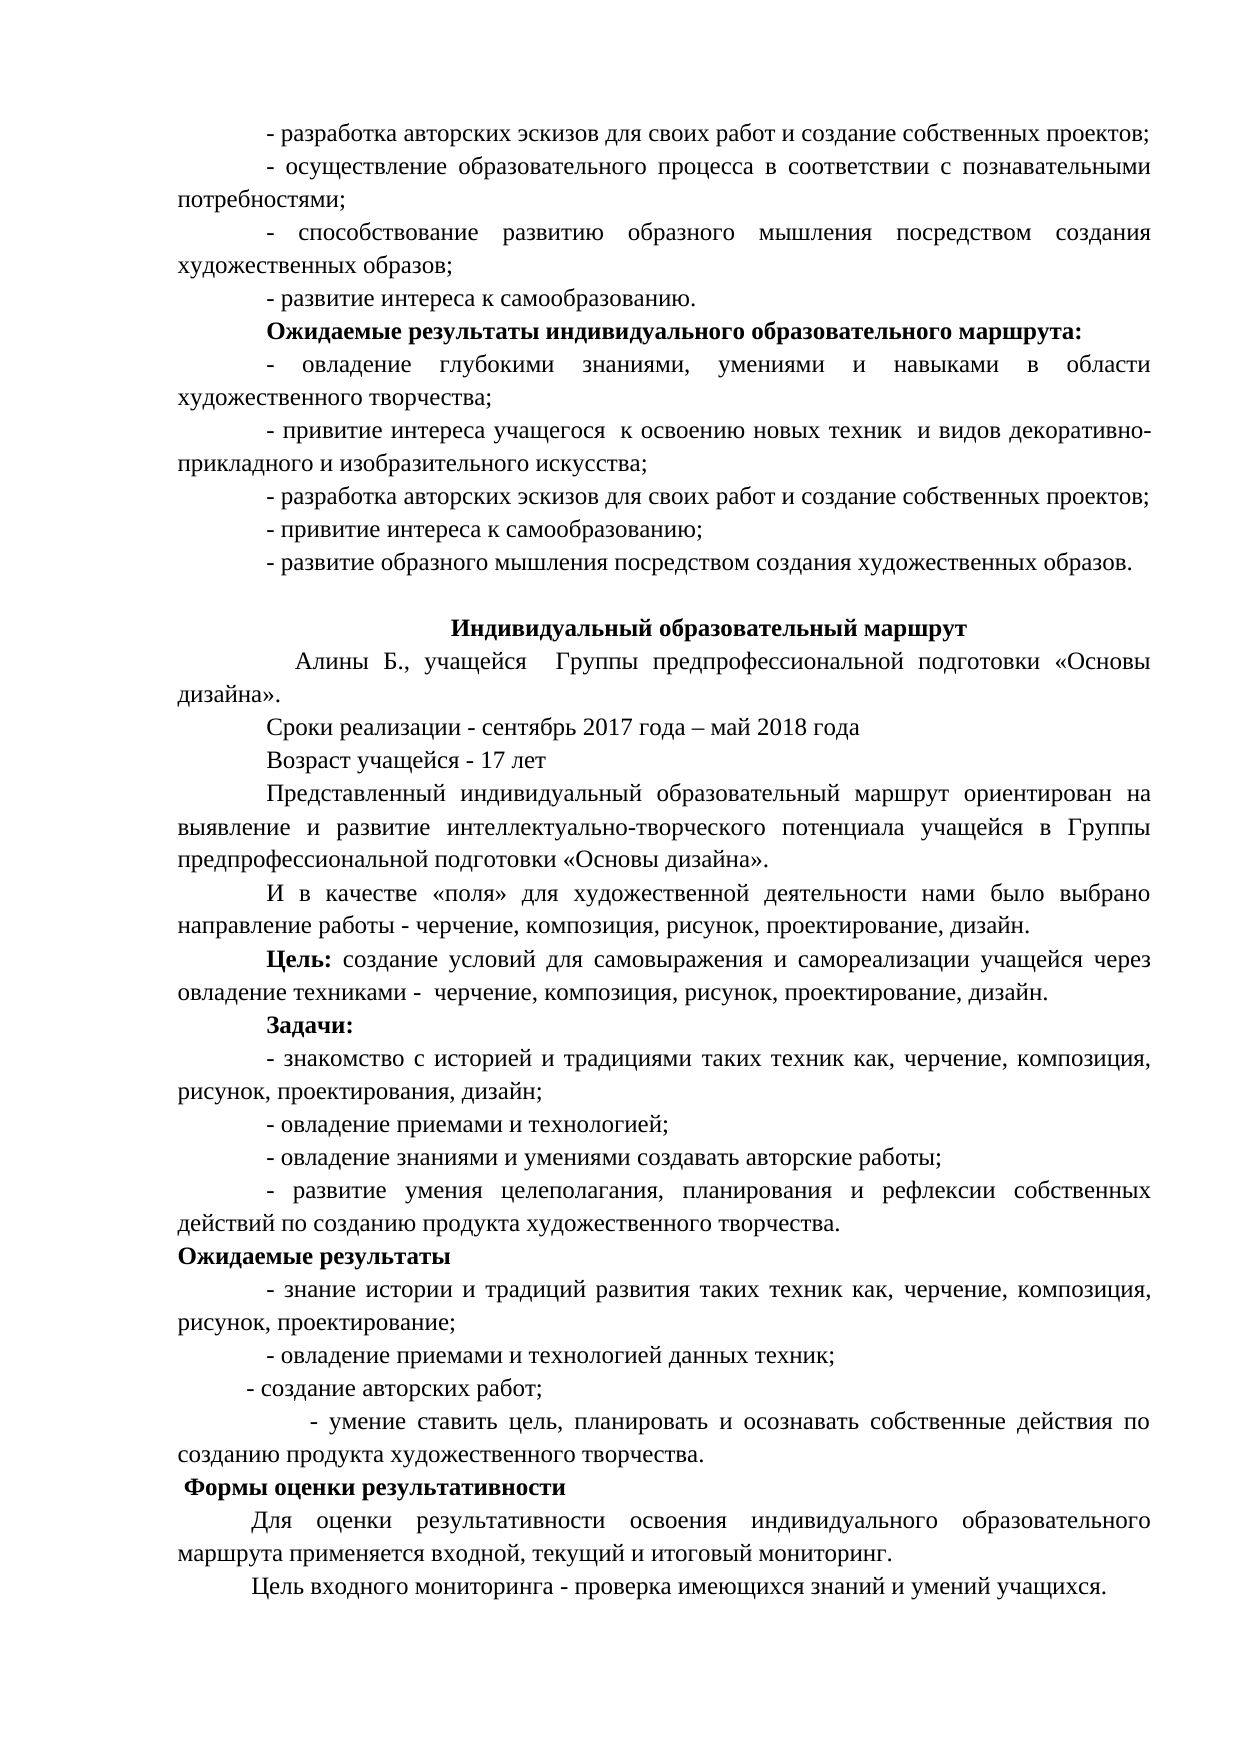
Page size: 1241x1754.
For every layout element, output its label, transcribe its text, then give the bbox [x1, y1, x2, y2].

text Возраст учащейся - 17 лет [177, 746, 1152, 774]
text - овладение приемами и технологией; [177, 1109, 1152, 1137]
text Цель: создание условий для самовыражения и самореализации учащейся через овладение техниками - черчение, композиция, рисунок, проектирование, дизайн. [177, 944, 1152, 1005]
text - овладение приемами и технологией данных техник; [177, 1340, 1152, 1369]
text - овладение знаниями и умениями создавать авторские работы; [177, 1142, 1152, 1171]
text Ожидаемые результаты индивидуального образовательного маршрута: [177, 316, 1152, 345]
text - привитие интереса к самообразованию; [177, 514, 1152, 543]
text Для оценки результативности освоения индивидуального образовательного маршрута применяется входной, текущий и итоговый мониторинг. [177, 1505, 1152, 1567]
text - развитие интереса к самообразованию. [177, 283, 1152, 312]
text - создание авторских работ; [177, 1373, 1152, 1402]
text - осуществление образовательного процесса в соответствии с познавательными потребностями; [177, 151, 1152, 213]
text Задачи: [177, 1010, 1152, 1038]
text Алины Б., учащейся Группы предпрофессиональной подготовки «Основы дизайна». [177, 646, 1152, 708]
text - овладение глубокими знаниями, умениями и навыками в области художественного творчества; [177, 349, 1152, 411]
text Индивидуальный образовательный маршрут [177, 613, 1152, 642]
text Представленный индивидуальный образовательный маршрут ориентирован на выявление и развитие интеллектуально-творческого потенциала учащейся в Группы предпрофессиональной подготовки «Основы дизайна». [177, 778, 1152, 873]
text Ожидаемые результаты [177, 1241, 1152, 1269]
text Формы оценки результативности [177, 1472, 1152, 1501]
text - развитие образного мышления посредством создания художественных образов. [177, 547, 1152, 576]
text - знание истории и традиций развития таких техник как, черчение, композиция, рисунок, проектирование; [177, 1274, 1152, 1336]
text - развитие умения целеполагания, планирования и рефлексии собственных действий по созданию продукта художественного творчества. [177, 1175, 1152, 1237]
text - способствование развитию образного мышления посредством создания художественных образов; [177, 217, 1152, 279]
text - привитие интереса учащегося к освоению новых техник и видов декоративно-прикладного и изобразительного искусства; [177, 415, 1152, 477]
text Сроки реализации - сентябрь 2017 года – май 2018 года [177, 712, 1152, 741]
text Цель входного мониторинга - проверка имеющихся знаний и умений учащихся. [177, 1571, 1152, 1600]
text - разработка авторских эскизов для своих работ и создание собственных проектов; [177, 481, 1152, 510]
text И в качестве «поля» для художественной деятельности нами было выбрано направление работы - черчение, композиция, рисунок, проектирование, дизайн. [177, 878, 1152, 939]
text - разработка авторских эскизов для своих работ и создание собственных проектов; [177, 118, 1152, 147]
text - знакомство с историей и традициями таких техник как, черчение, композиция, рисунок, проектирования, дизайн; [177, 1043, 1152, 1104]
text - умение ставить цель, планировать и осознавать собственные действия по созданию продукта художественного творчества. [177, 1406, 1152, 1468]
